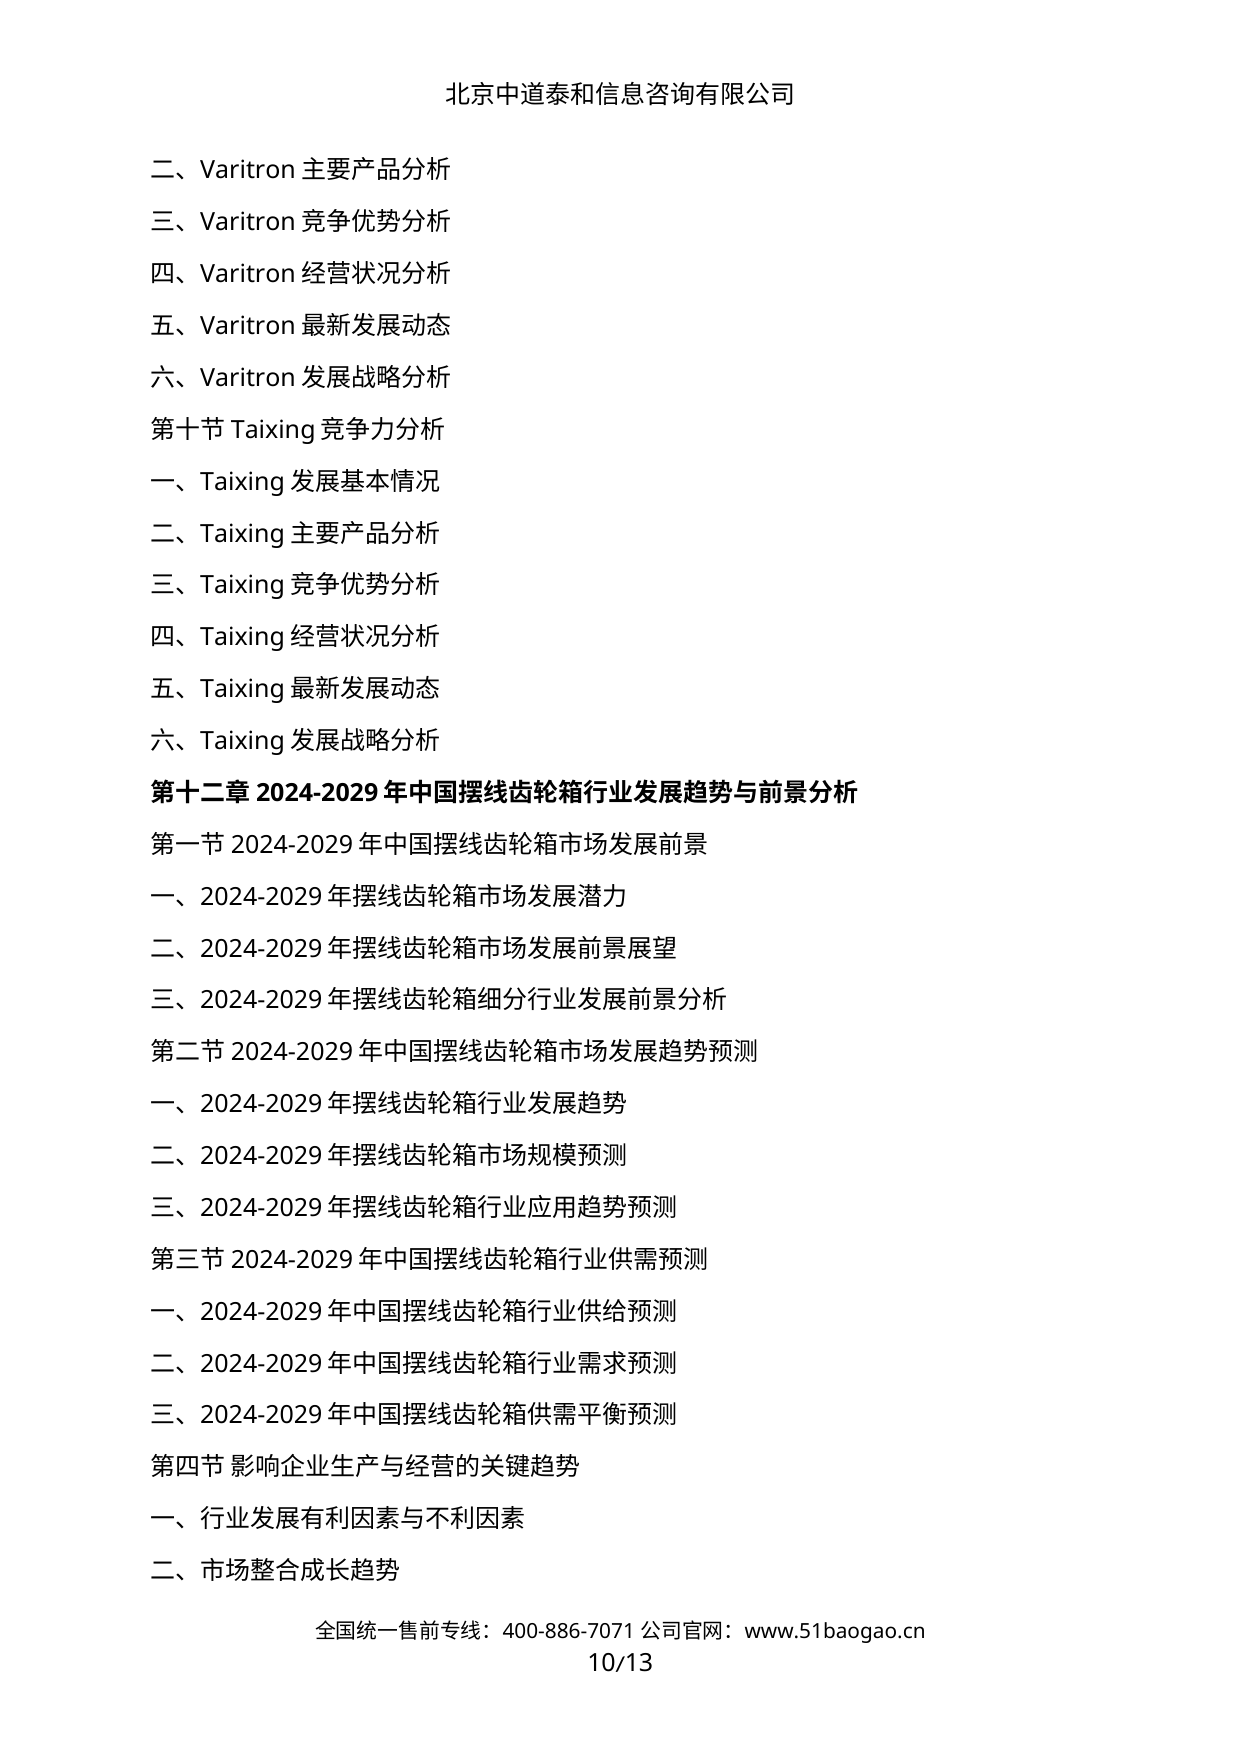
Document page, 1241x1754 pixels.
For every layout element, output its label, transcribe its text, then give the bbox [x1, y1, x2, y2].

text 一、2024-2029年摆线齿轮箱行业发展趋势 [150, 1084, 1090, 1120]
text 六、Taixing发展战略分析 [150, 721, 1090, 757]
text 二、市场整合成长趋势 [150, 1551, 1090, 1587]
text 三、Varitron竞争优势分析 [150, 202, 1090, 238]
text 五、Varitron最新发展动态 [150, 306, 1090, 342]
text 二、Taixing主要产品分析 [150, 513, 1090, 549]
text 第十节 Taixing竞争力分析 [150, 409, 1090, 446]
text 二、Varitron主要产品分析 [150, 150, 1090, 186]
text 五、Taixing最新发展动态 [150, 669, 1090, 705]
text 三、2024-2029年中国摆线齿轮箱供需平衡预测 [150, 1395, 1090, 1431]
text 第二节 2024-2029年中国摆线齿轮箱市场发展趋势预测 [150, 1032, 1090, 1068]
text 第四节 影响企业生产与经营的关键趋势 [150, 1447, 1090, 1483]
text 第三节 2024-2029年中国摆线齿轮箱行业供需预测 [150, 1239, 1090, 1276]
text 三、Taixing竞争优势分析 [150, 565, 1090, 601]
text 一、Taixing发展基本情况 [150, 461, 1090, 497]
text 二、2024-2029年中国摆线齿轮箱行业需求预测 [150, 1343, 1090, 1379]
text 四、Varitron经营状况分析 [150, 254, 1090, 290]
text 一、2024-2029年摆线齿轮箱市场发展潜力 [150, 876, 1090, 912]
text 三、2024-2029年摆线齿轮箱行业应用趋势预测 [150, 1187, 1090, 1224]
text 二、2024-2029年摆线齿轮箱市场规模预测 [150, 1136, 1090, 1172]
text 三、2024-2029年摆线齿轮箱细分行业发展前景分析 [150, 980, 1090, 1016]
text 第十二章 2024-2029年中国摆线齿轮箱行业发展趋势与前景分析 [150, 772, 1090, 809]
text 二、2024-2029年摆线齿轮箱市场发展前景展望 [150, 928, 1090, 964]
text 六、Varitron发展战略分析 [150, 357, 1090, 394]
text 一、2024-2029年中国摆线齿轮箱行业供给预测 [150, 1291, 1090, 1327]
text 四、Taixing经营状况分析 [150, 617, 1090, 653]
text 第一节 2024-2029年中国摆线齿轮箱市场发展前景 [150, 824, 1090, 861]
text 一、行业发展有利因素与不利因素 [150, 1499, 1090, 1535]
